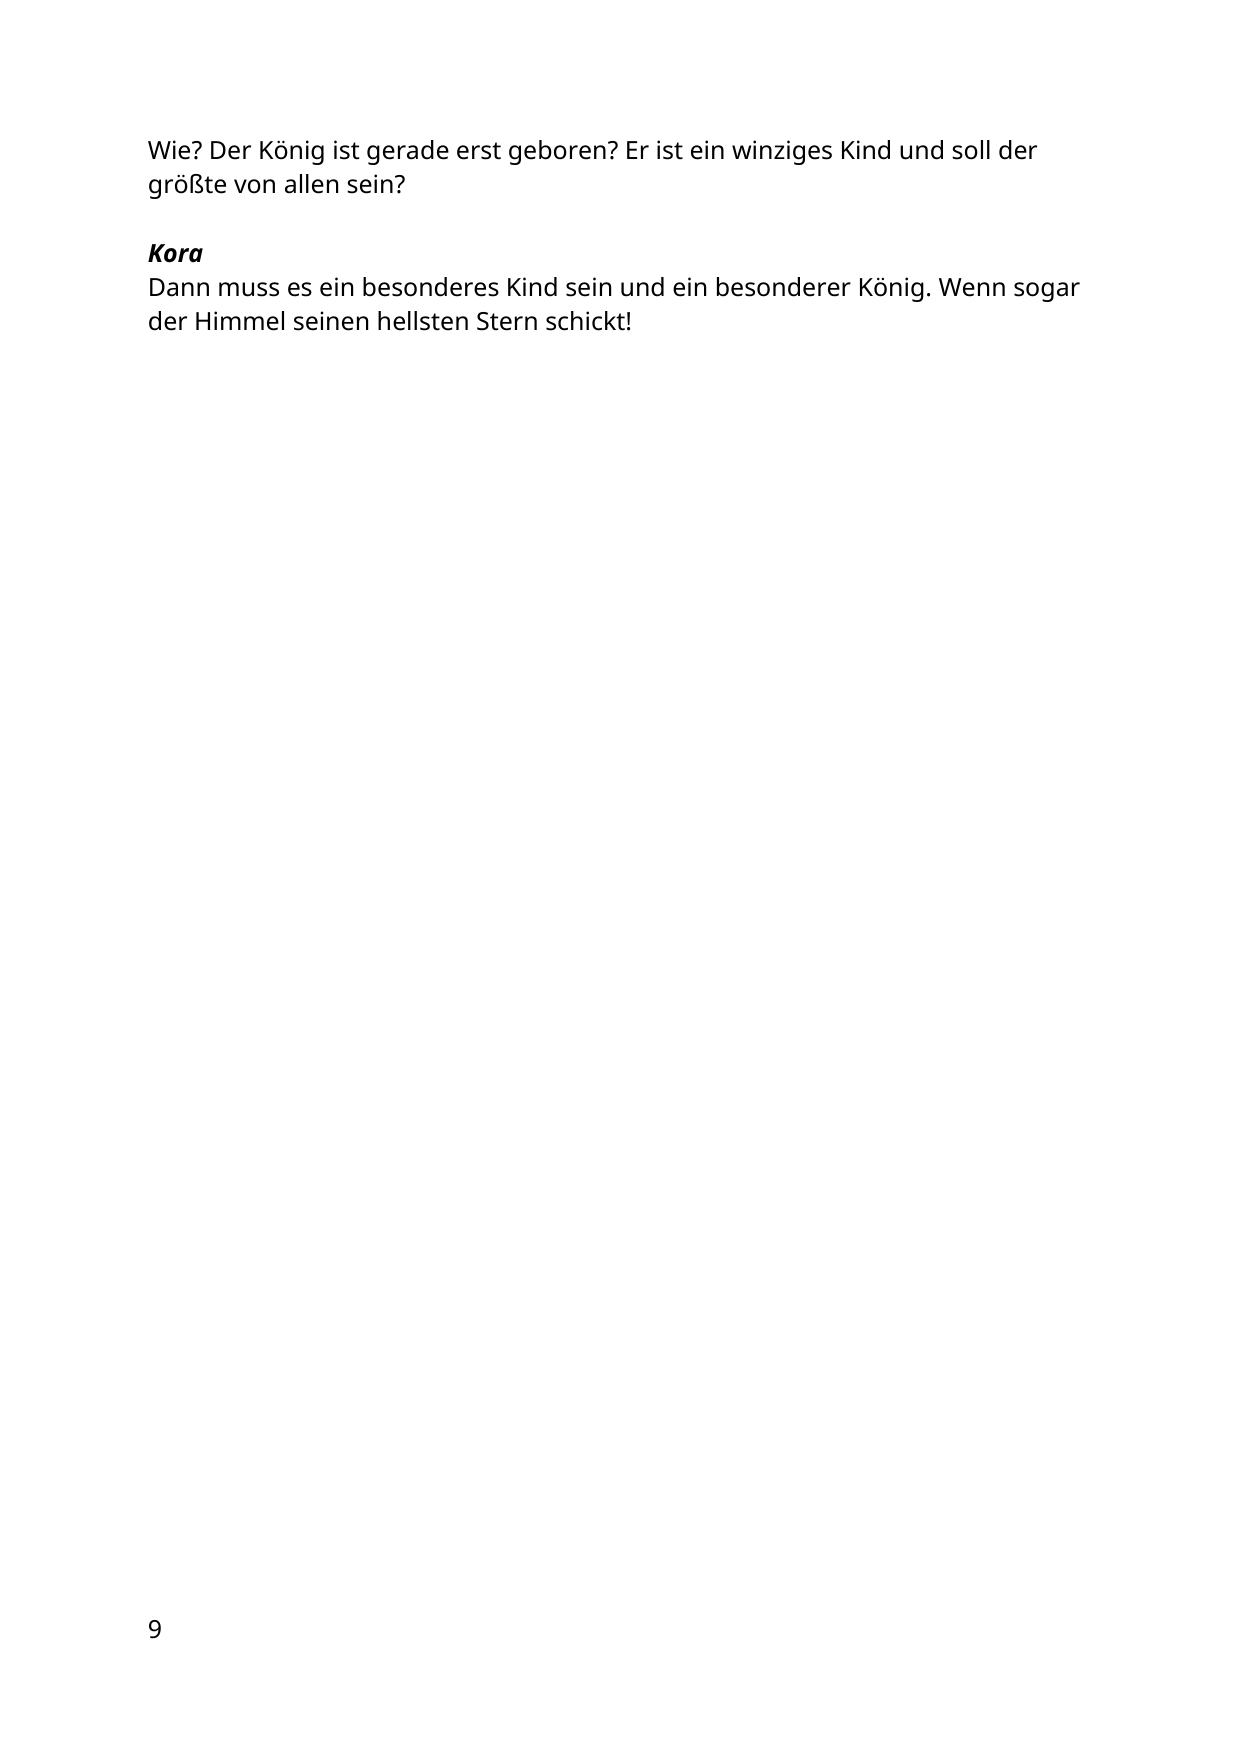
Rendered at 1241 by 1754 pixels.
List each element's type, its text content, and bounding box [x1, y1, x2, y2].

text Dann muss es ein besonderes Kind sein und ein besonderer König. Wenn sogar der Himmel seinen hellsten Stern schickt! [148, 269, 1093, 337]
text Kora [148, 235, 1093, 269]
text Wie? Der König ist gerade erst geboren? Er ist ein winziges Kind und soll der größte von allen sein? [148, 133, 1093, 201]
